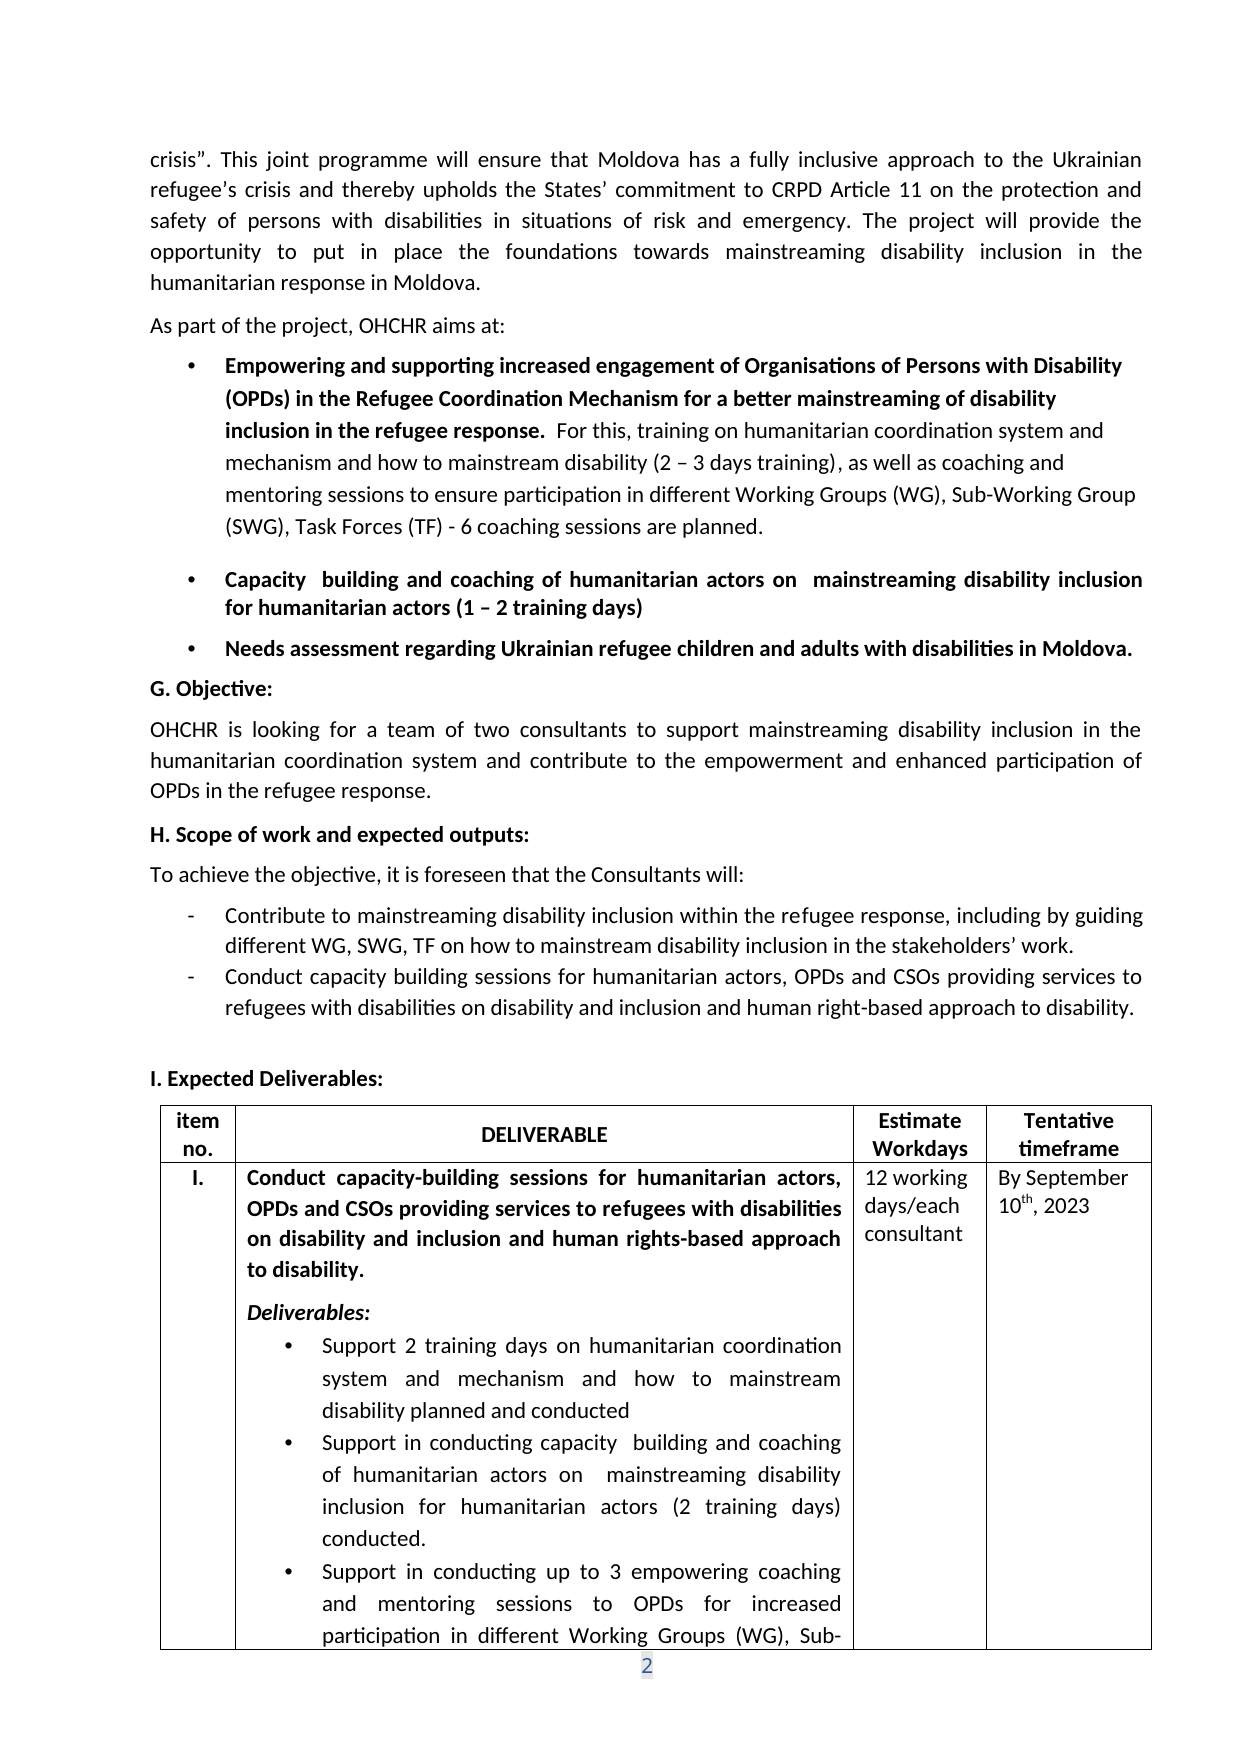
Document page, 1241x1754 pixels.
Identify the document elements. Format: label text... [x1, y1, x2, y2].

list Empowering and supporting increased engagement of Organisations of Persons with Disability (OPDs) in the Refugee Coordination Mechanism for a better mainstreaming of disability inclusion in the refugee response. For this, training on humanitarian coordination system and mechanism and how to mainstream disability (2 – 3 days training), as well as coaching and mentoring sessions to ensure participation in different Working Groups (WG), Sub-Working Group (SWG), Task Forces (TF) - 6 coaching sessions are planned. [187, 352, 1144, 541]
table_header DELIVERABLE [236, 1106, 853, 1162]
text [150, 145, 1144, 296]
table_cell I. [161, 1163, 235, 1649]
text To achieve the objective, it is foreseen that the Consultants will: [150, 860, 1144, 888]
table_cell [854, 1163, 986, 1649]
list Contribute to mainstreaming disability inclusion within the refugee response, including by guiding different WG, SWG, TF on how to mainstream disability inclusion in the stakeholders’ work. [187, 901, 1144, 959]
list Needs assessment regarding Ukrainian refugee children and adults with disabilities in Moldova. [187, 634, 1144, 662]
text H. Scope of work and expected outputs: [150, 820, 1144, 848]
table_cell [236, 1163, 853, 1649]
text G. Objective: [150, 674, 1144, 703]
text As part of the project, OHCHR aims at: [150, 311, 1144, 339]
table_header Tentative timeframe [987, 1106, 1151, 1162]
list Capacity building and coaching of humanitarian actors on mainstreaming disability inclusion for humanitarian actors (1 – 2 training days) [187, 566, 1144, 622]
table_header item no. [161, 1106, 235, 1162]
table_header Estimate Workdays [854, 1106, 986, 1162]
list Conduct capacity building sessions for humanitarian actors, OPDs and CSOs providing services to refugees with disabilities on disability and inclusion and human right-based approach to disability. [187, 962, 1144, 1021]
text OHCHR is looking for a team of two consultants to support mainstreaming disability inclusion in the humanitarian coordination system and contribute to the empowerment and enhanced participation of OPDs in the refugee response. [150, 715, 1144, 804]
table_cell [987, 1163, 1151, 1649]
text I. Expected Deliverables: [150, 1064, 1144, 1092]
